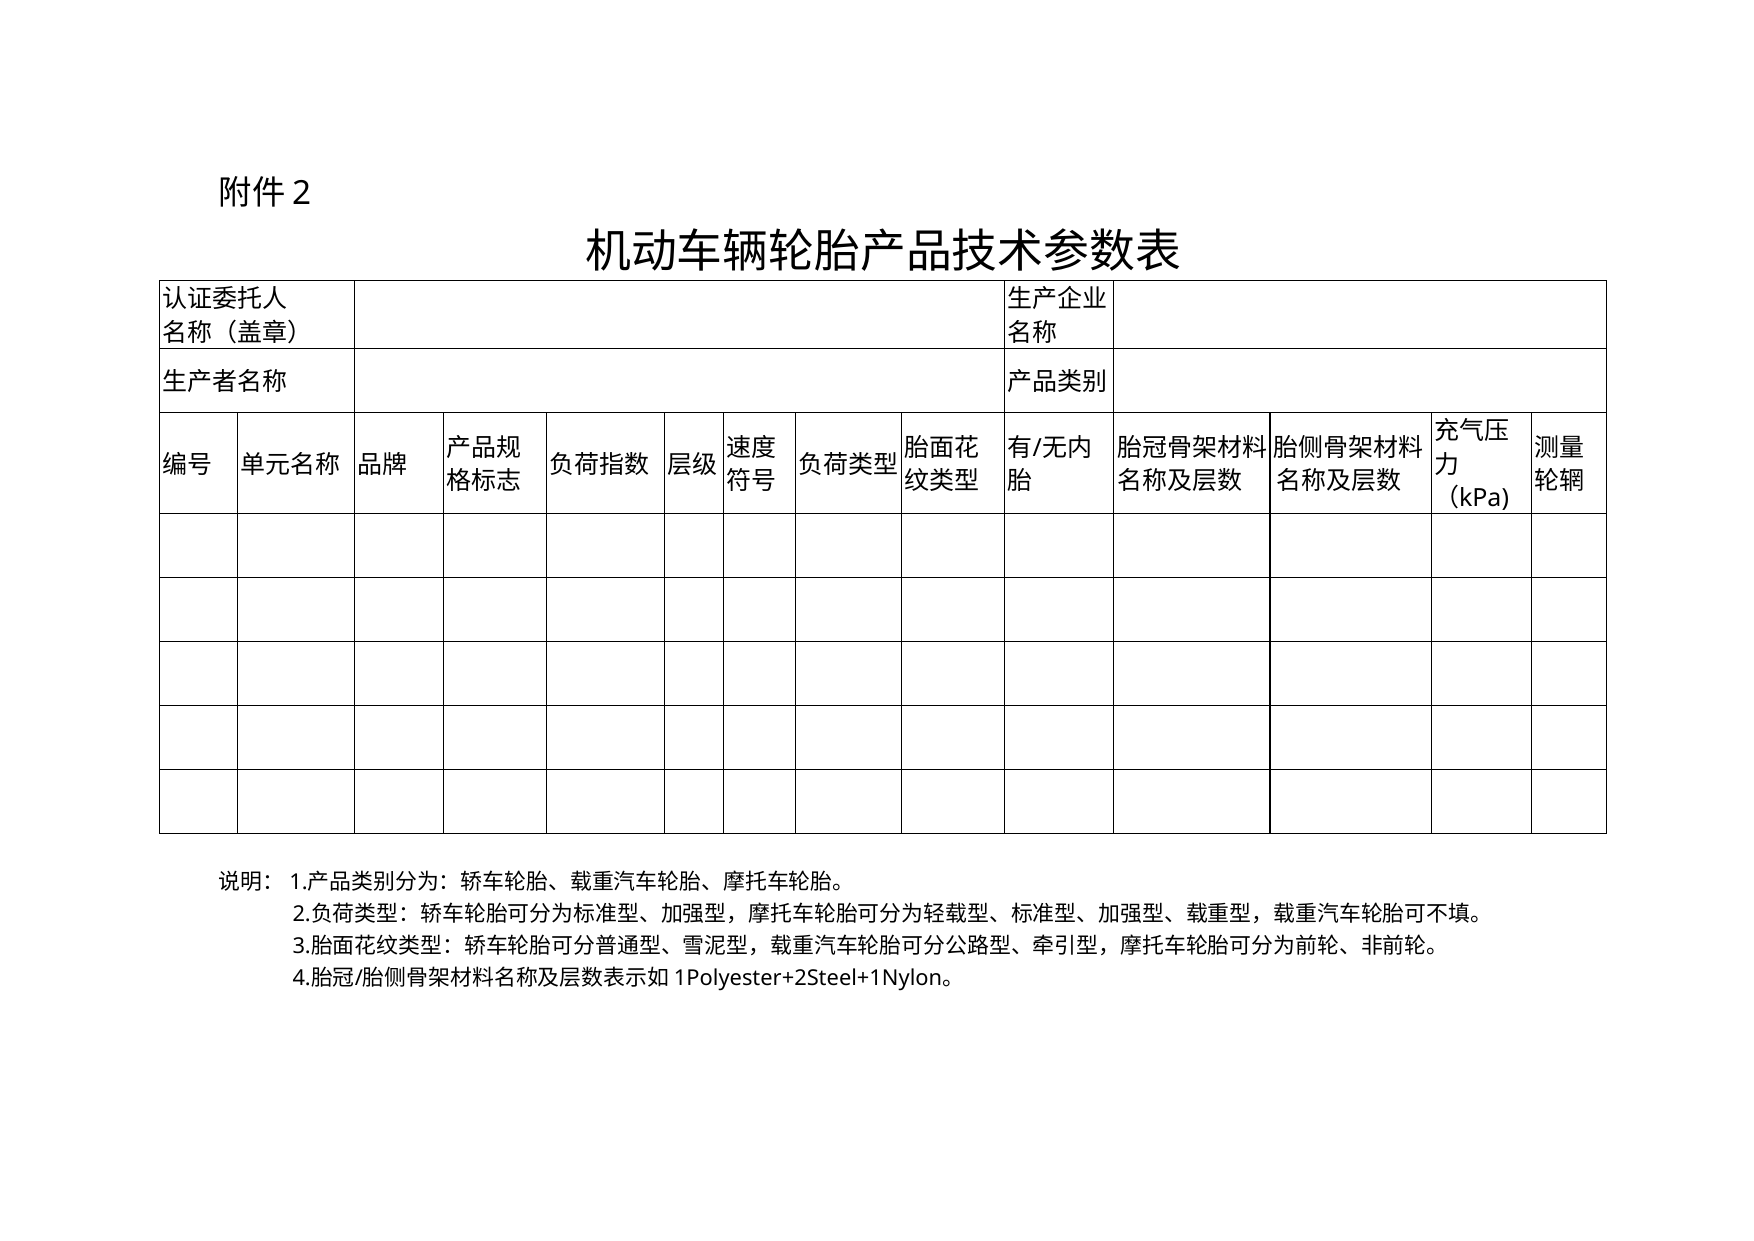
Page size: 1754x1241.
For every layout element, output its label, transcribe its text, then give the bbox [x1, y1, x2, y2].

table_cell [1271, 642, 1431, 705]
table_cell 编号 [160, 413, 237, 513]
table_cell [355, 514, 443, 577]
table_cell [547, 578, 664, 641]
table_cell [1271, 578, 1431, 641]
table_cell [547, 514, 664, 577]
table_cell [547, 642, 664, 705]
table_cell [547, 770, 664, 833]
table_cell [160, 578, 237, 641]
text 说明： 1.产品类别分为：轿车轮胎、载重汽车轮胎、摩托车轮胎。 [218, 864, 1547, 896]
table_cell 测量轮辋 [1532, 413, 1606, 513]
table_cell [665, 642, 723, 705]
table_cell [238, 642, 354, 705]
table_cell [902, 642, 1004, 705]
table_cell [444, 770, 546, 833]
table_cell [355, 770, 443, 833]
table_cell 单元名称 [238, 413, 354, 513]
table_cell 品牌 [355, 413, 443, 513]
table_header 生产企业名称 [1005, 281, 1113, 348]
table_cell [1114, 349, 1606, 412]
table_cell 负荷指数 [547, 413, 664, 513]
table_cell 产品规格标志 [444, 413, 546, 513]
table_cell 胎面花纹类型 [902, 413, 1004, 513]
text 2.负荷类型：轿车轮胎可分为标准型、加强型，摩托车轮胎可分为轻载型、标准型、加强型、载重型，载重汽车轮胎可不填。 [218, 896, 1547, 928]
table_cell [1005, 578, 1113, 641]
table_cell [796, 642, 901, 705]
table_cell [444, 578, 546, 641]
table_cell [1532, 578, 1606, 641]
table_cell [1432, 770, 1531, 833]
table_cell [160, 770, 237, 833]
table_cell 生产者名称 [160, 349, 354, 412]
table_cell [1432, 514, 1531, 577]
table_cell [238, 514, 354, 577]
table_cell [724, 706, 795, 769]
table_cell [1005, 642, 1113, 705]
table_cell [1114, 706, 1269, 769]
table_cell [1114, 514, 1269, 577]
table_cell [724, 642, 795, 705]
table_cell [444, 642, 546, 705]
table_cell [160, 642, 237, 705]
table_cell [355, 642, 443, 705]
table_cell 产品类别 [1005, 349, 1113, 412]
table_cell [444, 514, 546, 577]
table_cell [238, 706, 354, 769]
table_cell 胎侧骨架材料名称及层数 [1271, 413, 1431, 513]
table_cell [1432, 706, 1531, 769]
table_cell [1005, 770, 1113, 833]
table_cell 层级 [665, 413, 723, 513]
table_cell [1114, 770, 1269, 833]
table_cell [444, 706, 546, 769]
table_cell [355, 578, 443, 641]
table_cell [1532, 770, 1606, 833]
table_cell [665, 770, 723, 833]
table_cell [238, 578, 354, 641]
table_cell [1271, 706, 1431, 769]
table_cell [1532, 706, 1606, 769]
table_cell [902, 514, 1004, 577]
table_cell [1432, 642, 1531, 705]
table_header [355, 281, 1004, 348]
table_cell [1005, 514, 1113, 577]
table_cell [1114, 642, 1269, 705]
table_cell 速度符号 [724, 413, 795, 513]
text 附件2 [218, 165, 1547, 214]
table_cell [1114, 578, 1269, 641]
table_cell [724, 514, 795, 577]
table_cell [902, 706, 1004, 769]
table_cell [665, 514, 723, 577]
table_cell [902, 578, 1004, 641]
table_cell [1532, 642, 1606, 705]
table_cell [238, 770, 354, 833]
table_cell [796, 514, 901, 577]
table_cell [902, 770, 1004, 833]
text 机动车辆轮胎产品技术参数表 [218, 214, 1547, 280]
table_cell [160, 706, 237, 769]
table_cell [1432, 578, 1531, 641]
table_cell [1271, 514, 1431, 577]
table_cell [796, 578, 901, 641]
text 3.胎面花纹类型：轿车轮胎可分普通型、雪泥型，载重汽车轮胎可分公路型、牵引型，摩托车轮胎可分为前轮、非前轮。 [218, 928, 1547, 959]
table_cell 有/无内胎 [1005, 413, 1113, 513]
table_cell 充气压力（kPa) [1432, 413, 1531, 513]
table_cell [724, 578, 795, 641]
table_cell [665, 578, 723, 641]
table_header 认证委托人 名称（盖章） [160, 281, 354, 348]
table_header [1114, 281, 1606, 348]
table_cell [665, 706, 723, 769]
table_cell [160, 514, 237, 577]
table_cell [547, 706, 664, 769]
table_cell [724, 770, 795, 833]
table_cell [1271, 770, 1431, 833]
table_cell 胎冠骨架材料名称及层数 [1114, 413, 1269, 513]
table_cell [355, 349, 1004, 412]
table_cell [1532, 514, 1606, 577]
table_cell [796, 706, 901, 769]
table_cell [1005, 706, 1113, 769]
text 4.胎冠/胎侧骨架材料名称及层数表示如 1Polyester+2Steel+1Nylon。 [218, 959, 1547, 991]
table_cell 负荷类型 [796, 413, 901, 513]
table_cell [355, 706, 443, 769]
table_cell [796, 770, 901, 833]
